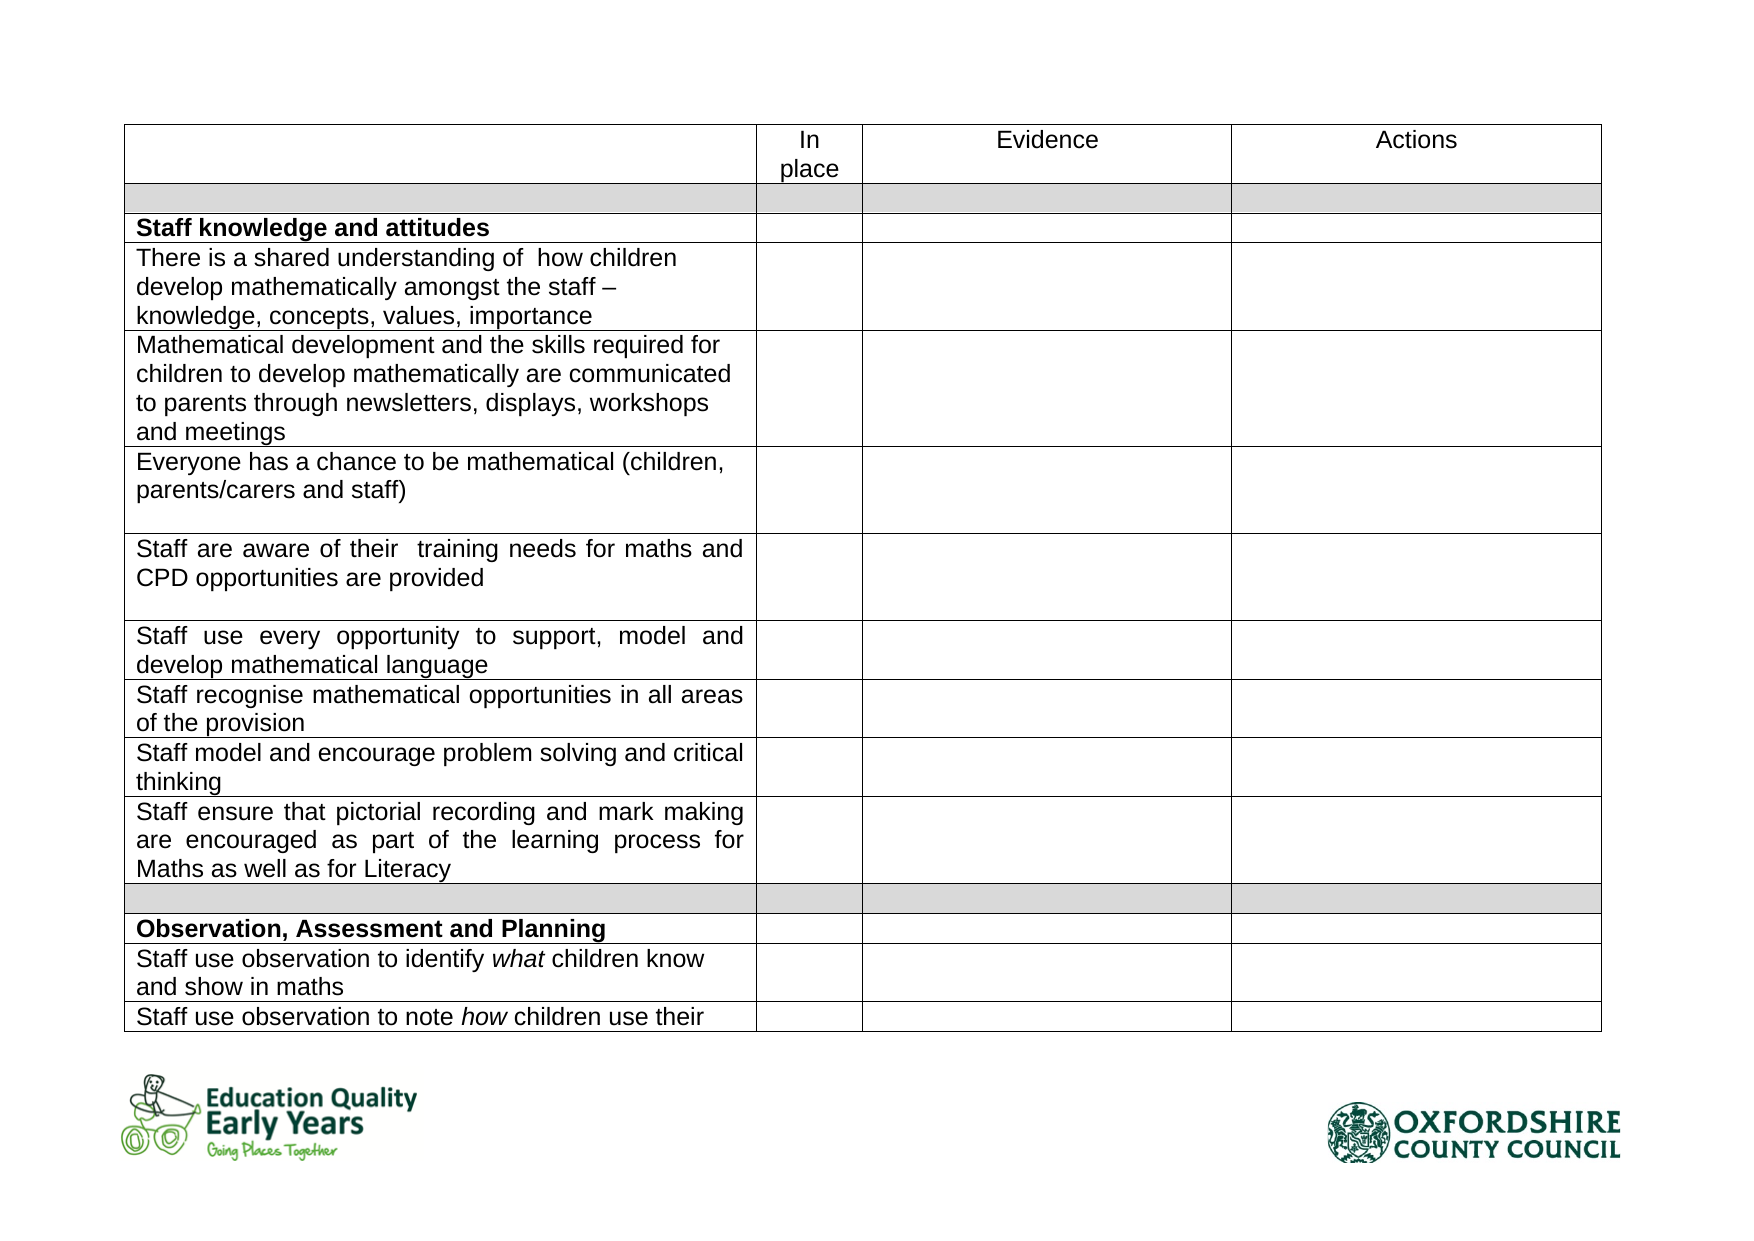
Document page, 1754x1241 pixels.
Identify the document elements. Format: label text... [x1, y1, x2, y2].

table_cell Observation, Assessment and Planning [125, 914, 756, 943]
table_cell [863, 447, 1231, 533]
table_cell Staff recognise mathematical opportunities in all areas of the provision [125, 680, 756, 737]
table_cell Mathematical development and the skills required for children to develop mathematically are communicated to parents through newsletters, displays, workshops and meetings [125, 331, 756, 446]
table_cell [1232, 331, 1601, 446]
table_cell There is a shared understanding of how children develop mathematically amongst the staff – knowledge, concepts, values, importance [125, 243, 756, 329]
table_cell [757, 243, 862, 329]
table_cell Everyone has a chance to be mathematical (children, parents/carers and staff) [125, 447, 756, 533]
table_header [125, 125, 756, 183]
table_cell [863, 680, 1231, 737]
table_cell Staff use observation to note how children use their mathematical knowledge [125, 1002, 756, 1031]
table_header Actions [1232, 125, 1601, 183]
table_cell [1232, 243, 1601, 329]
table_cell [757, 184, 862, 212]
table_cell Staff model and encourage problem solving and critical thinking [125, 738, 756, 796]
table_cell [757, 214, 862, 242]
table_cell [1232, 447, 1601, 533]
table_cell [757, 914, 862, 943]
table_header Evidence [863, 125, 1231, 183]
table_cell [757, 944, 862, 1001]
table_cell [863, 621, 1231, 679]
table_cell [1232, 680, 1601, 737]
table_cell [1232, 914, 1601, 943]
table_cell [1232, 214, 1601, 242]
table_cell [863, 184, 1231, 212]
table_cell [863, 884, 1231, 913]
table_cell [757, 331, 862, 446]
table_cell [1232, 621, 1601, 679]
table_cell [757, 680, 862, 737]
table_cell [863, 797, 1231, 883]
table_cell [757, 1002, 862, 1031]
table_cell [757, 738, 862, 796]
table_header In place [757, 125, 862, 183]
table_cell Staff are aware of their training needs for maths and CPD opportunities are provided [125, 534, 756, 620]
table_cell [1232, 884, 1601, 913]
table_cell [125, 184, 756, 212]
table_cell [757, 534, 862, 620]
table_cell Staff use observation to identify what children know and show in maths [125, 944, 756, 1001]
table_cell [757, 621, 862, 679]
table_cell [863, 534, 1231, 620]
table_cell [1232, 1002, 1601, 1031]
table_cell [1232, 944, 1601, 1001]
table_cell [863, 944, 1231, 1001]
picture [117, 1066, 424, 1160]
table_cell [863, 914, 1231, 943]
table_cell [863, 243, 1231, 329]
table_cell [1232, 738, 1601, 796]
table_cell [757, 797, 862, 883]
table_cell [757, 884, 862, 913]
picture [1326, 1102, 1620, 1163]
table_cell [1232, 797, 1601, 883]
table_cell [863, 738, 1231, 796]
table_cell Staff ensure that pictorial recording and mark making are encouraged as part of the learning process for Maths as well as for Literacy [125, 797, 756, 883]
table_cell [125, 884, 756, 913]
table_cell [1232, 184, 1601, 212]
table_cell [757, 447, 862, 533]
table_cell [863, 331, 1231, 446]
table_cell Staff use every opportunity to support, model and develop mathematical language [125, 621, 756, 679]
table_cell [1232, 534, 1601, 620]
table_cell Staff knowledge and attitudes [125, 214, 756, 242]
table_cell [863, 214, 1231, 242]
table_cell [863, 1002, 1231, 1031]
